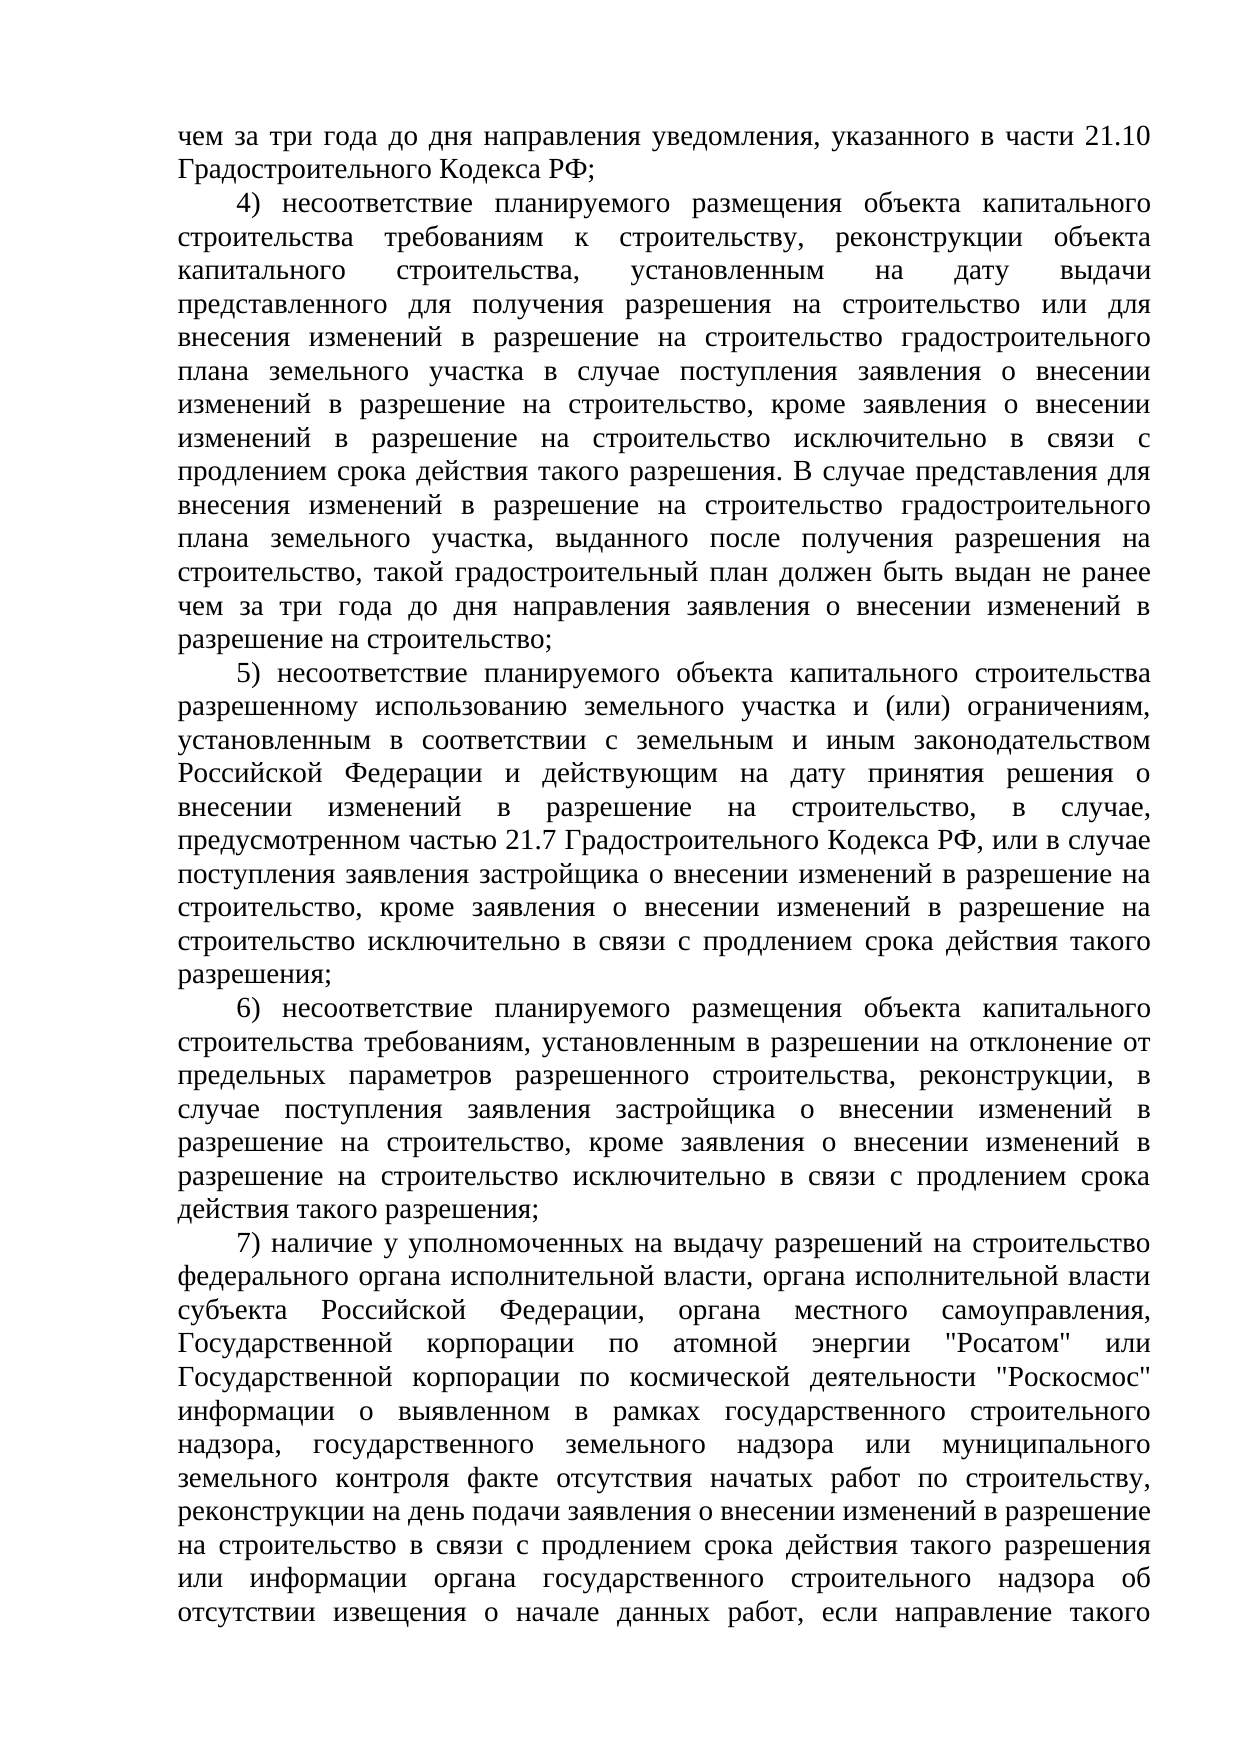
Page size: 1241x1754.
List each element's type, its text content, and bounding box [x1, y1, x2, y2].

text 4) несоответствие планируемого размещения объекта капитального строительства требованиям к строительству, реконструкции объекта капитального строительства, установленным на дату выдачи представленного для получения разрешения на строительство или для внесения изменений в разрешение на строительство градостроительного плана земельного участка в случае поступления заявления о внесении изменений в разрешение на строительство, кроме заявления о внесении изменений в разрешение на строительство исключительно в связи с продлением срока действия такого разрешения. В случае представления для внесения изменений в разрешение на строительство градостроительного плана земельного участка, выданного после получения разрешения на строительство, такой градостроительный план должен быть выдан не ранее чем за три года до дня направления заявления о внесении изменений в разрешение на строительство; [177, 185, 1152, 655]
text 5) несоответствие планируемого объекта капитального строительства разрешенному использованию земельного участка и (или) ограничениям, установленным в соответствии с земельным и иным законодательством Российской Федерации и действующим на дату принятия решения о внесении изменений в разрешение на строительство, в случае, предусмотренном частью 21.7 Градостроительного Кодекса РФ, или в случае поступления заявления застройщика о внесении изменений в разрешение на строительство, кроме заявления о внесении изменений в разрешение на строительство исключительно в связи с продлением срока действия такого разрешения; [177, 655, 1152, 990]
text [177, 1225, 1152, 1627]
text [177, 118, 1152, 185]
text 6) несоответствие планируемого размещения объекта капитального строительства требованиям, установленным в разрешении на отклонение от предельных параметров разрешенного строительства, реконструкции, в случае поступления заявления застройщика о внесении изменений в разрешение на строительство, кроме заявления о внесении изменений в разрешение на строительство исключительно в связи с продлением срока действия такого разрешения; [177, 990, 1152, 1225]
